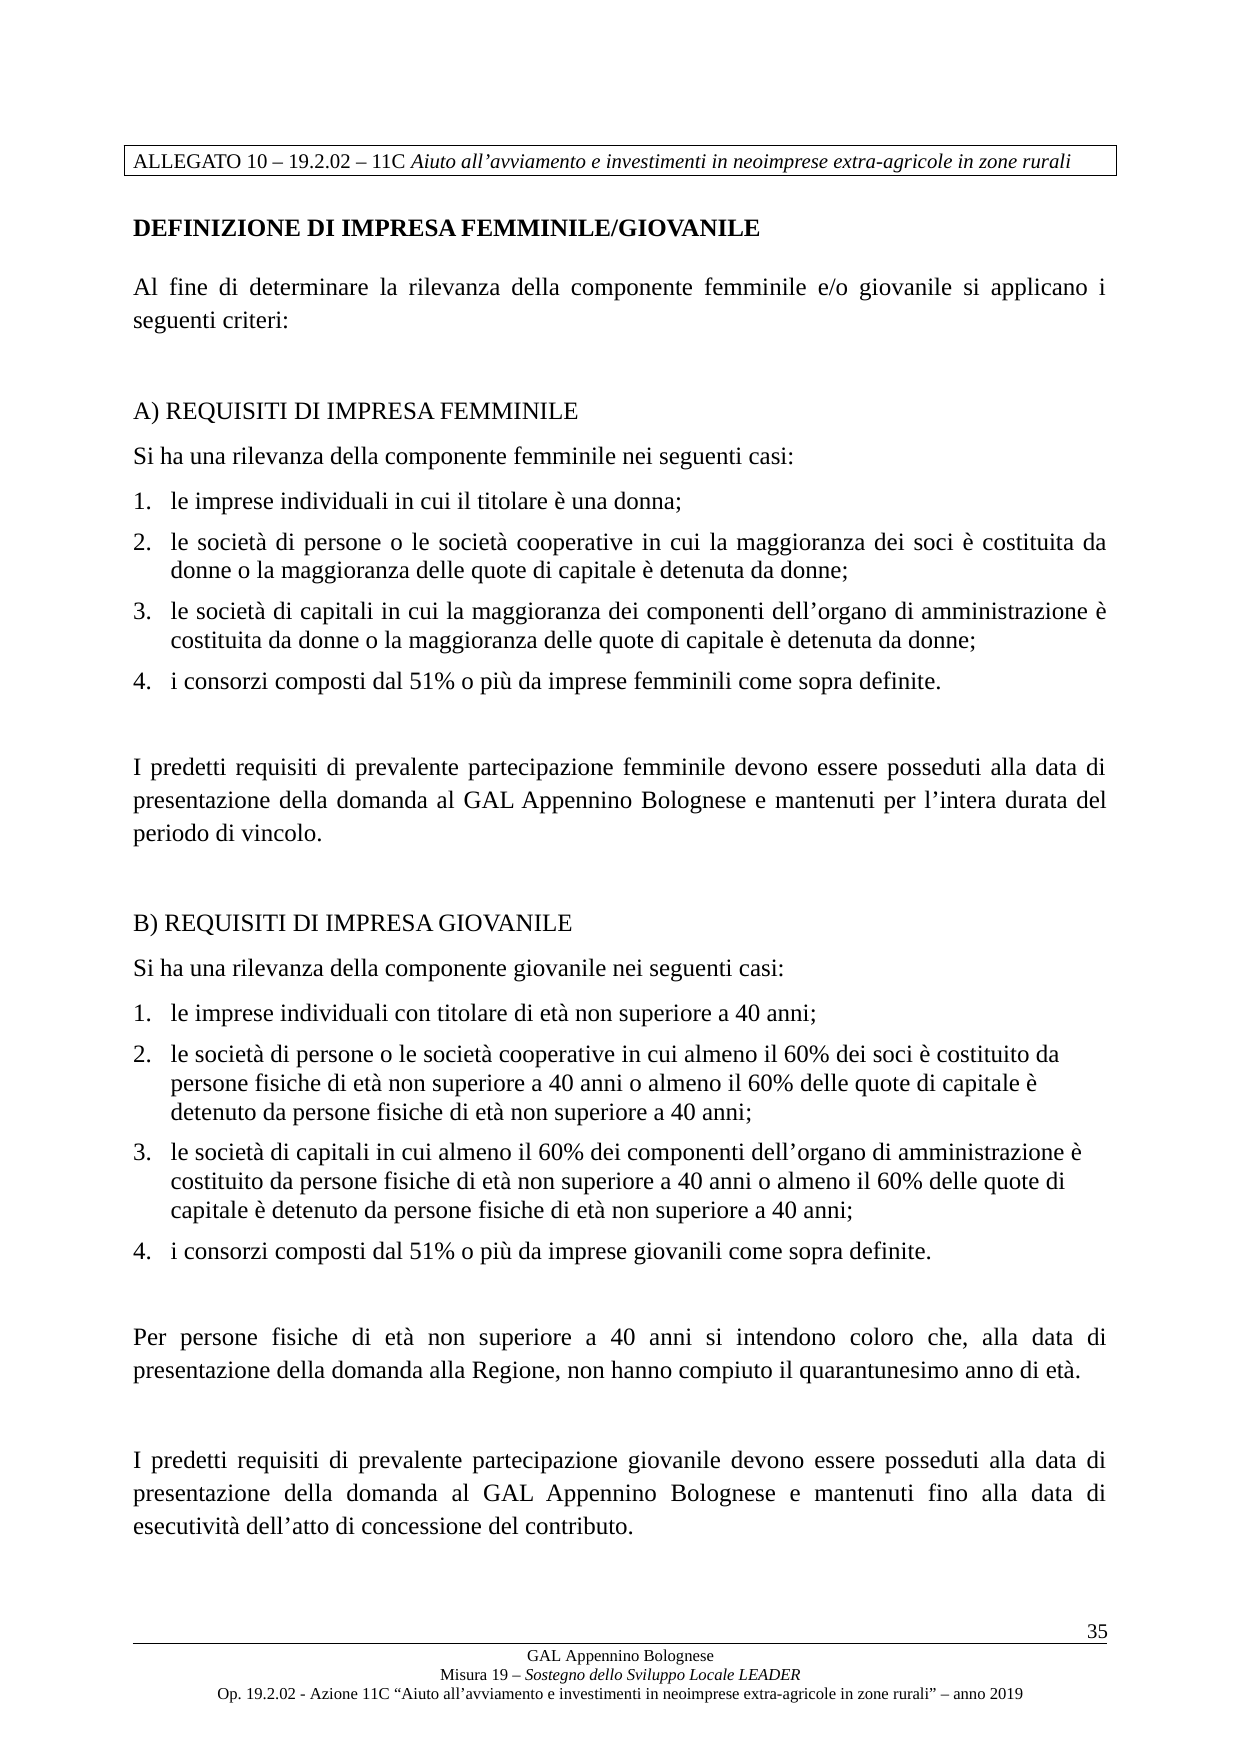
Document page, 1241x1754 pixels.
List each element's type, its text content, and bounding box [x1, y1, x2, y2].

text Al fine di determinare la rilevanza della componente femminile e/o giovanile si applicano i seguenti criteri: [133, 272, 1107, 334]
list le società di persone o le società cooperative in cui la maggioranza dei soci è costituita da donne o la maggioranza delle quote di capitale è detenuta da donne; [133, 527, 1107, 584]
text A) REQUISITI DI IMPRESA FEMMINILE [133, 396, 1107, 424]
list le società di persone o le società cooperative in cui almeno il 60% dei soci è costituito da persone fisiche di età non superiore a 40 anni o almeno il 60% delle quote di capitale è detenuto da persone fisiche di età non superiore a 40 anni; [133, 1039, 1107, 1125]
text I predetti requisiti di prevalente partecipazione giovanile devono essere posseduti alla data di presentazione della domanda al GAL Appennino Bolognese e mantenuti fino alla data di esecutività dell’atto di concessione del contributo. [133, 1445, 1107, 1540]
text I predetti requisiti di prevalente partecipazione femminile devono essere posseduti alla data di presentazione della domanda al GAL Appennino Bolognese e mantenuti per l’intera durata del periodo di vincolo. [133, 752, 1107, 847]
text Si ha una rilevanza della componente femminile nei seguenti casi: [133, 441, 1107, 469]
list le imprese individuali in cui il titolare è una donna; [133, 486, 1107, 515]
list le società di capitali in cui la maggioranza dei componenti dell’organo di amministrazione è costituita da donne o la maggioranza delle quote di capitale è detenuta da donne; [133, 596, 1107, 654]
text Si ha una rilevanza della componente giovanile nei seguenti casi: [133, 953, 1107, 982]
list i consorzi composti dal 51% o più da imprese giovanili come sopra definite. [133, 1236, 1107, 1264]
text ALLEGATO 10 – 19.2.02 – 11C Aiuto all’avviamento e investimenti in neoimprese extra-agricole in zone rurali [125, 146, 1116, 175]
text B) REQUISITI DI IMPRESA GIOVANILE [133, 908, 1107, 937]
list le imprese individuali con titolare di età non superiore a 40 anni; [133, 998, 1107, 1027]
text Per persone fisiche di età non superiore a 40 anni si intendono coloro che, alla data di presentazione della domanda alla Regione, non hanno compiuto il quarantunesimo anno di età. [133, 1322, 1107, 1383]
list i consorzi composti dal 51% o più da imprese femminili come sopra definite. [133, 666, 1107, 695]
list le società di capitali in cui almeno il 60% dei componenti dell’organo di amministrazione è costituito da persone fisiche di età non superiore a 40 anni o almeno il 60% delle quote di capitale è detenuto da persone fisiche di età non superiore a 40 anni; [133, 1137, 1107, 1224]
text DEFINIZIONE DI IMPRESA FEMMINILE/GIOVANILE [133, 213, 1107, 241]
